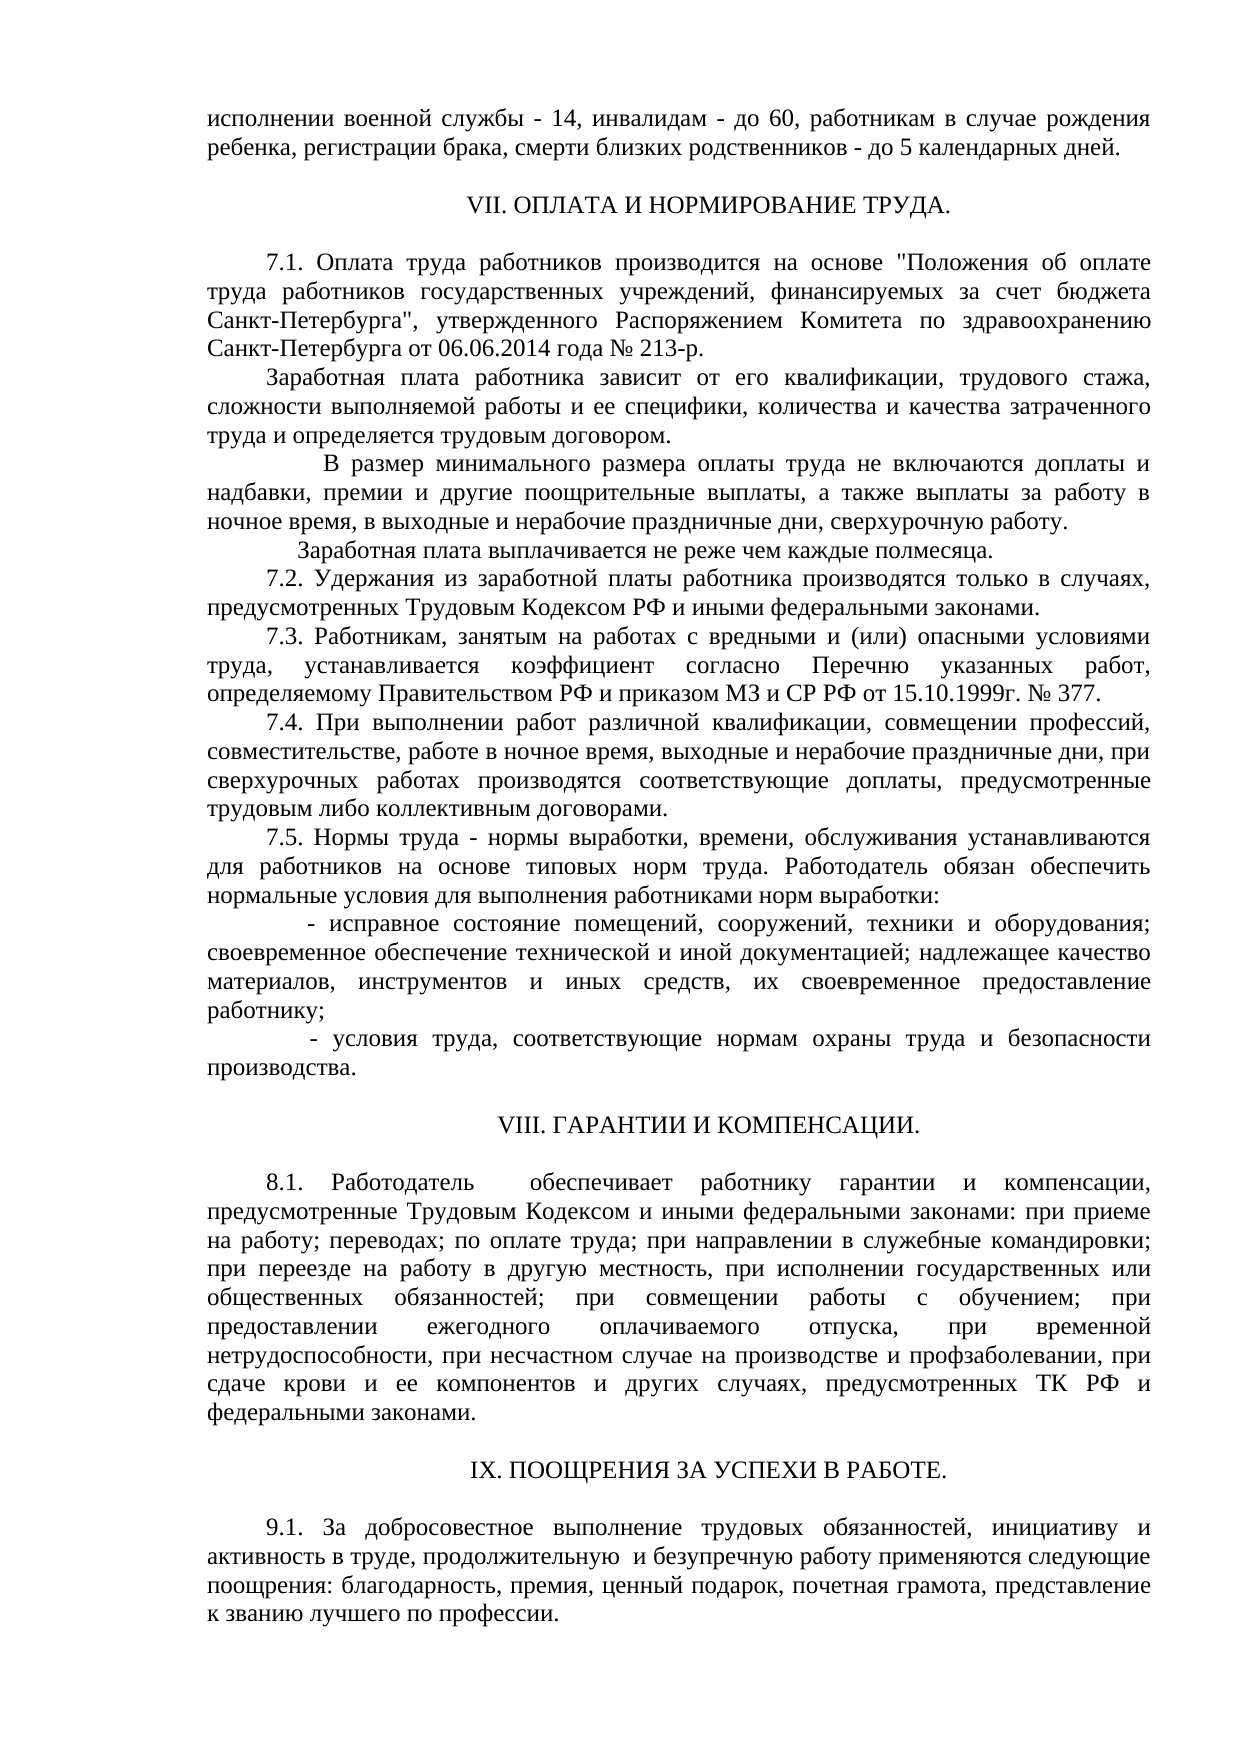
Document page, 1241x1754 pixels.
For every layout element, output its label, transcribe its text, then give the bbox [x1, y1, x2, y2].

text 7.4. При выполнении работ различной квалификации, совмещении профессий, совместительстве, работе в ночное время, выходные и нерабочие праздничные дни, при сверхурочных работах производятся соответствующие доплаты, предусмотренные трудовым либо коллективным договорами. [207, 707, 1152, 822]
text VII. ОПЛАТА И НОРМИРОВАНИЕ ТРУДА. [207, 190, 1152, 218]
text IX. ПООЩРЕНИЯ ЗА УСПЕХИ В РАБОТЕ. [207, 1455, 1152, 1483]
text 7.5. Нормы труда - нормы выработки, времени, обслуживания устанавливаются для работников на основе типовых норм труда. Работодатель обязан обеспечить нормальные условия для выполнения работниками норм выработки: [207, 822, 1152, 908]
text 9.1. За добросовестное выполнение трудовых обязанностей, инициативу и активность в труде, продолжительную и безупречную работу применяются следующие поощрения: благодарность, премия, ценный подарок, почетная грамота, представление к званию лучшего по профессии. [207, 1512, 1152, 1627]
text В размер минимального размера оплаты труда не включаются доплаты и надбавки, премии и другие поощрительные выплаты, а также выплаты за работу в ночное время, в выходные и нерабочие праздничные дни, сверхурочную работу. [207, 448, 1152, 535]
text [207, 103, 1152, 161]
text Заработная плата работника зависит от его квалификации, трудового стажа, сложности выполняемой работы и ее специфики, количества и качества затраченного труда и определяется трудовым договором. [207, 362, 1152, 448]
text Заработная плата выплачивается не реже чем каждые полмесяца. [207, 535, 1152, 563]
text - исправное состояние помещений, сооружений, техники и оборудования; своевременное обеспечение технической и иной документацией; надлежащее качество материалов, инструментов и иных средств, их своевременное предоставление работнику; [207, 908, 1152, 1023]
text 7.1. Оплата труда работников производится на основе "Положения об оплате труда работников государственных учреждений, финансируемых за счет бюджета Санкт-Петербурга", утвержденного Распоряжением Комитета по здравоохранению Санкт-Петербурга от 06.06.2014 года № 213-р. [207, 247, 1152, 362]
text 7.2. Удержания из заработной платы работника производятся только в случаях, предусмотренных Трудовым Кодексом РФ и иными федеральными законами. [207, 563, 1152, 621]
text 8.1. Работодатель обеспечивает работнику гарантии и компенсации, предусмотренные Трудовым Кодексом и иными федеральными законами: при приеме на работу; переводах; по оплате труда; при направлении в служебные командировки; при переезде на работу в другую местность, при исполнении государственных или общественных обязанностей; при совмещении работы с обучением; при предоставлении ежегодного оплачиваемого отпуска, при временной нетрудоспособности, при несчастном случае на производстве и профзаболевании, при сдаче крови и ее компонентов и других случаях, предусмотренных ТК РФ и федеральными законами. [207, 1167, 1152, 1426]
text - условия труда, соответствующие нормам охраны труда и безопасности производства. [207, 1023, 1152, 1081]
text 7.3. Работникам, занятым на работах с вредными и (или) опасными условиями труда, устанавливается коэффициент согласно Перечню указанных работ, определяемому Правительством РФ и приказом МЗ и СР РФ от 15.10.1999г. № 377. [207, 621, 1152, 707]
text VIII. ГАРАНТИИ И КОМПЕНСАЦИИ. [207, 1110, 1152, 1138]
